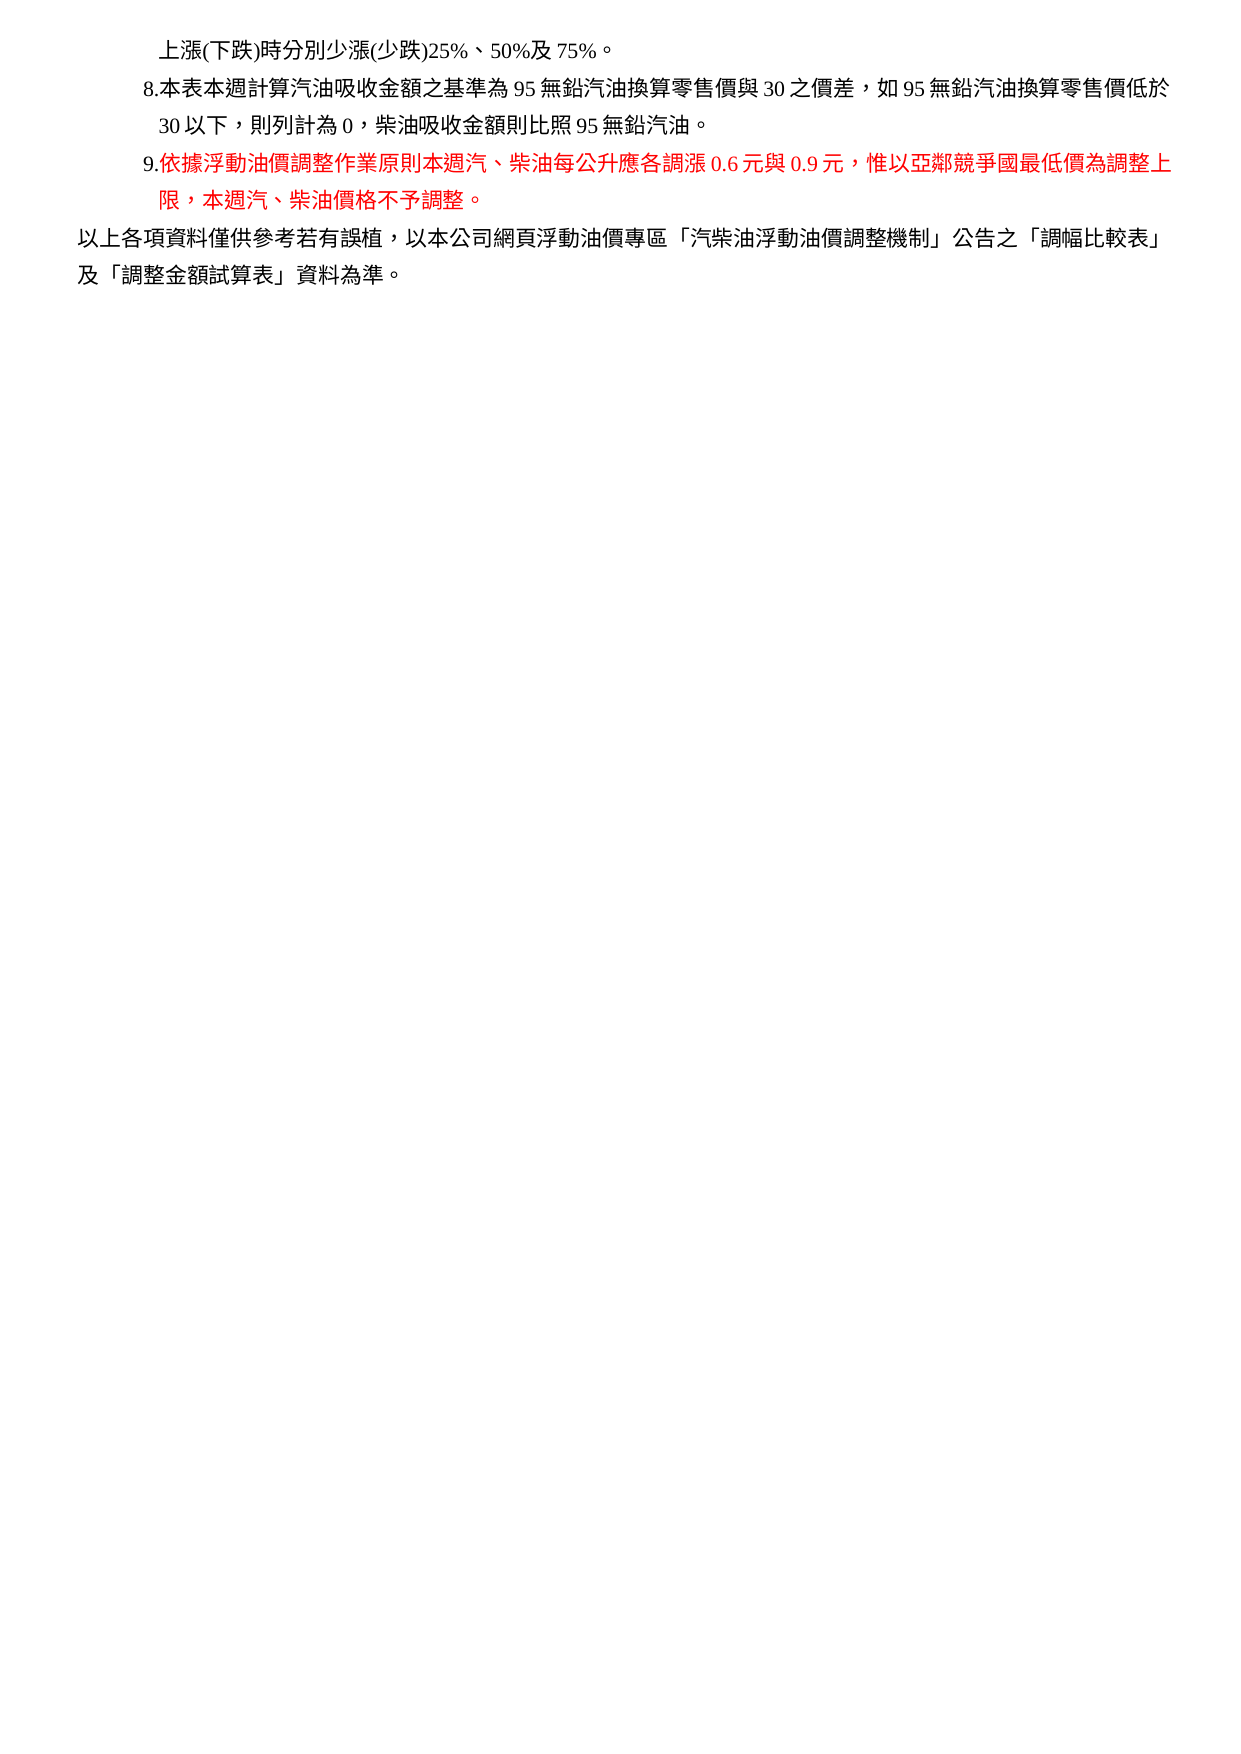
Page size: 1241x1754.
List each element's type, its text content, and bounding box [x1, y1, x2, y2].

text 以上各項資料僅供參考若有誤植，以本公司網頁浮動油價專區「汽柴油浮動油價調整機制」公告之「調幅比較表」及「調整金額試算表」資料為準。 [77, 218, 1175, 293]
text 8.本表本週計算汽油吸收金額之基準為95無鉛汽油換算零售價與30之價差，如95無鉛汽油換算零售價低於30以下，則列計為0，柴油吸收金額則比照95無鉛汽油。 [143, 68, 1175, 143]
text 9.依據浮動油價調整作業原則本週汽、柴油每公升應各調漲0.6元與0.9元，惟以亞鄰競爭國最低價為調整上限，本週汽、柴油價格不予調整。 [143, 143, 1175, 218]
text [143, 30, 1175, 68]
